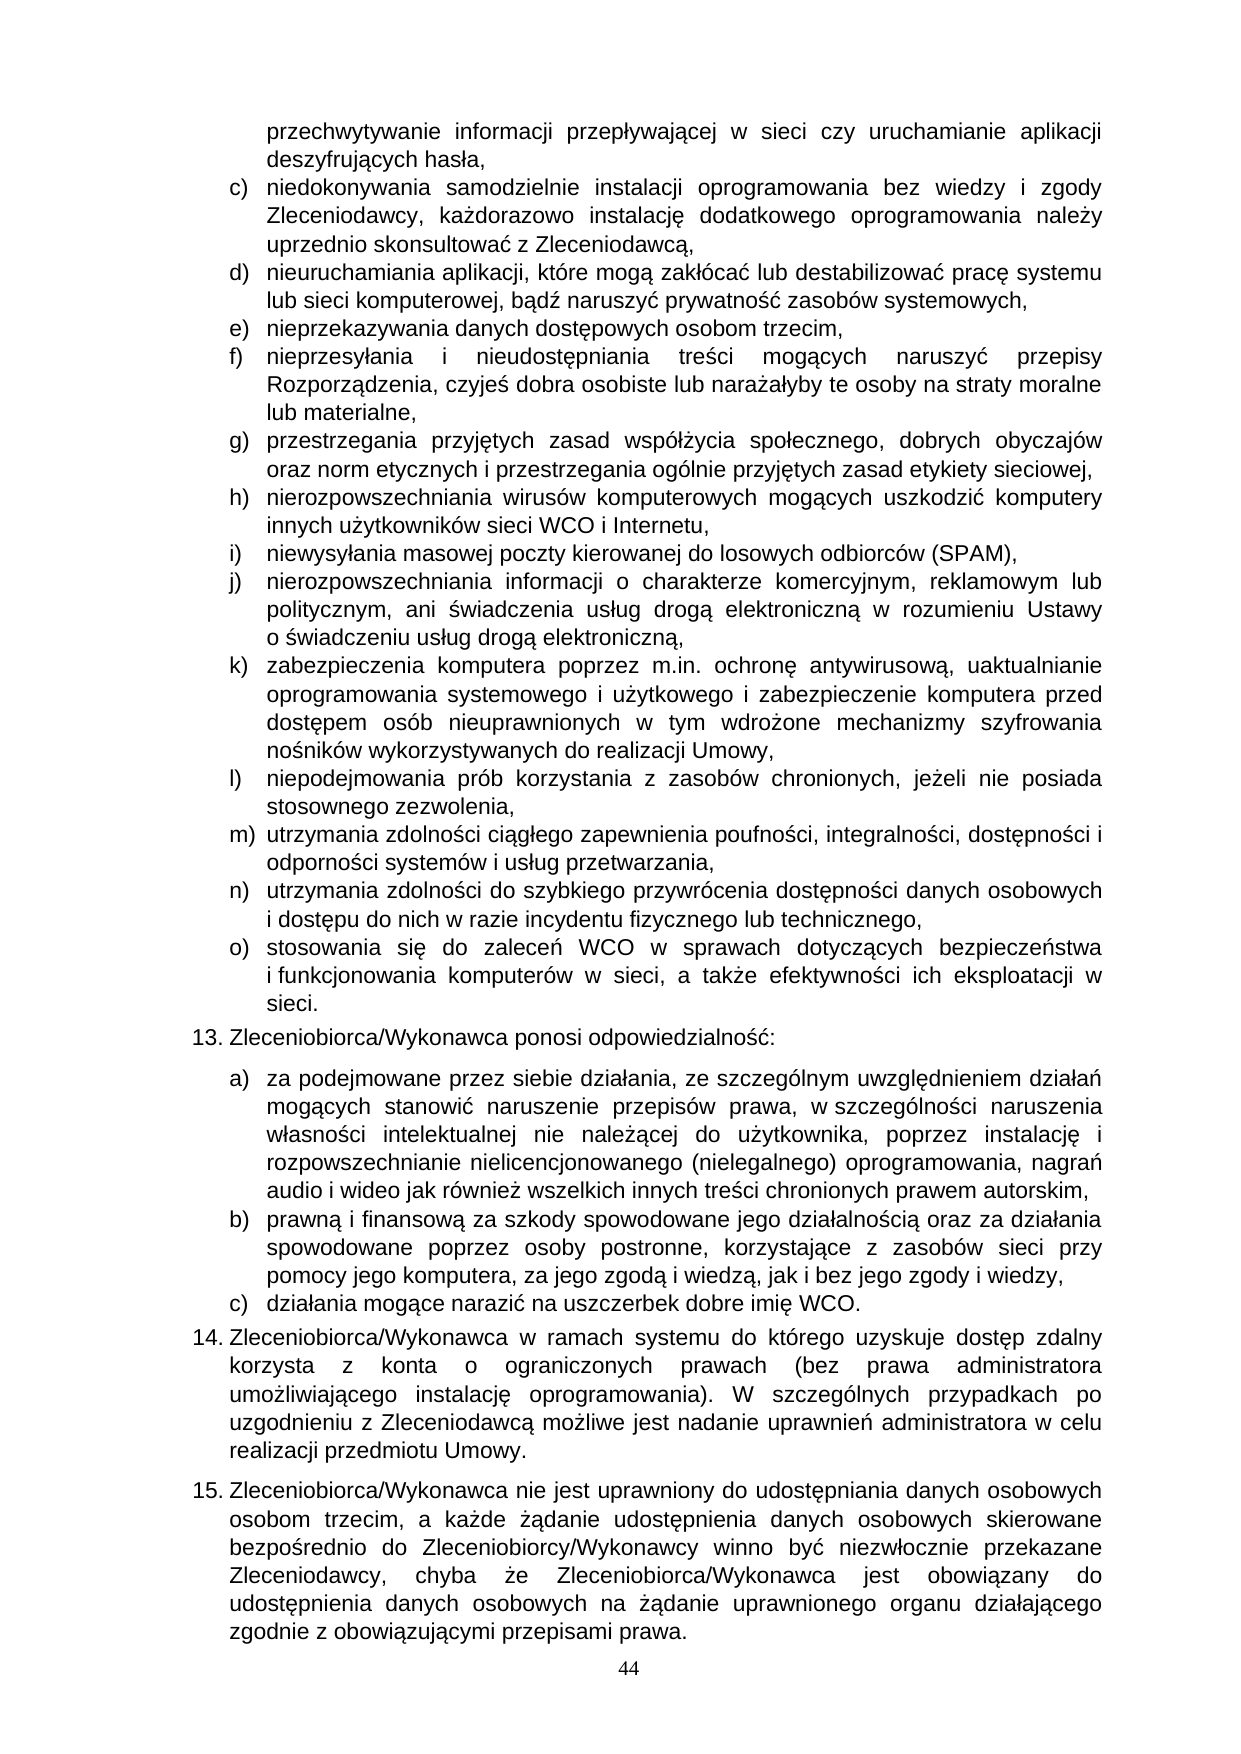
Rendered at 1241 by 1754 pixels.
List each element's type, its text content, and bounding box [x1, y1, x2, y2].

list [229, 118, 1103, 173]
list nieprzekazywania danych dostępowych osobom trzecim, [229, 315, 1103, 341]
list niepodejmowania prób korzystania z zasobów chronionych, jeżeli nie posiada stosownego zezwolenia, [229, 765, 1103, 819]
list przestrzegania przyjętych zasad współżycia społecznego, dobrych obyczajów oraz norm etycznych i przestrzegania ogólnie przyjętych zasad etykiety sieciowej, [229, 427, 1103, 482]
list Zleceniobiorca/Wykonawca ponosi odpowiedzialność: [192, 1024, 1103, 1051]
list nieprzesyłania i nieudostępniania treści mogących naruszyć przepisy Rozporządzenia, czyjeś dobra osobiste lub narażałyby te osoby na straty moralne lub materialne, [229, 343, 1103, 426]
list zabezpieczenia komputera poprzez m.in. ochronę antywirusową, uaktualnianie oprogramowania systemowego i użytkowego i zabezpieczenie komputera przed dostępem osób nieuprawnionych w tym wdrożone mechanizmy szyfrowania nośników wykorzystywanych do realizacji Umowy, [229, 652, 1103, 763]
list utrzymania zdolności do szybkiego przywrócenia dostępności danych osobowych i dostępu do nich w razie incydentu fizycznego lub technicznego, [229, 877, 1103, 932]
list Zleceniobiorca/Wykonawca nie jest uprawniony do udostępniania danych osobowych osobom trzecim, a każde żądanie udostępnienia danych osobowych skierowane bezpośrednio do Zleceniobiorcy/Wykonawcy winno być niezwłocznie przekazane Zleceniodawcy, chyba że Zleceniobiorca/Wykonawca jest obowiązany do udostępnienia danych osobowych na żądanie uprawnionego organu działającego zgodnie z obowiązującymi przepisami prawa. [192, 1477, 1103, 1644]
list niedokonywania samodzielnie instalacji oprogramowania bez wiedzy i zgody Zleceniodawcy, każdorazowo instalację dodatkowego oprogramowania należy uprzednio skonsultować z Zleceniodawcą, [229, 174, 1103, 257]
list nierozpowszechniania informacji o charakterze komercyjnym, reklamowym lub politycznym, ani świadczenia usług drogą elektroniczną w rozumieniu Ustawy o świadczeniu usług drogą elektroniczną, [229, 568, 1103, 651]
list niewysyłania masowej poczty kierowanej do losowych odbiorców (SPAM), [229, 540, 1103, 566]
list nieuruchamiania aplikacji, które mogą zakłócać lub destabilizować pracę systemu lub sieci komputerowej, bądź naruszyć prywatność zasobów systemowych, [229, 259, 1103, 313]
list nierozpowszechniania wirusów komputerowych mogących uszkodzić komputery innych użytkowników sieci WCO i Internetu, [229, 484, 1103, 538]
list za podejmowane przez siebie działania, ze szczególnym uwzględnieniem działań mogących stanowić naruszenie przepisów prawa, w szczególności naruszenia własności intelektualnej nie należącej do użytkownika, poprzez instalację i rozpowszechnianie nielicencjonowanego (nielegalnego) oprogramowania, nagrań audio i wideo jak również wszelkich innych treści chronionych prawem autorskim, [229, 1065, 1103, 1204]
list stosowania się do zaleceń WCO w sprawach dotyczących bezpieczeństwa i funkcjonowania komputerów w sieci, a także efektywności ich eksploatacji w sieci. [229, 934, 1103, 1016]
list utrzymania zdolności ciągłego zapewnienia poufności, integralności, dostępności i odporności systemów i usług przetwarzania, [229, 821, 1103, 876]
list Zleceniobiorca/Wykonawca w ramach systemu do którego uzyskuje dostęp zdalny korzysta z konta o ograniczonych prawach (bez prawa administratora umożliwiającego instalację oprogramowania). W szczególnych przypadkach po uzgodnieniu z Zleceniodawcą możliwe jest nadanie uprawnień administratora w celu realizacji przedmiotu Umowy. [192, 1324, 1103, 1463]
list prawną i finansową za szkody spowodowane jego działalnością oraz za działania spowodowane poprzez osoby postronne, korzystające z zasobów sieci przy pomocy jego komputera, za jego zgodą i wiedzą, jak i bez jego zgody i wiedzy, [229, 1206, 1103, 1288]
list działania mogące narazić na uszczerbek dobre imię WCO. [229, 1290, 1103, 1316]
